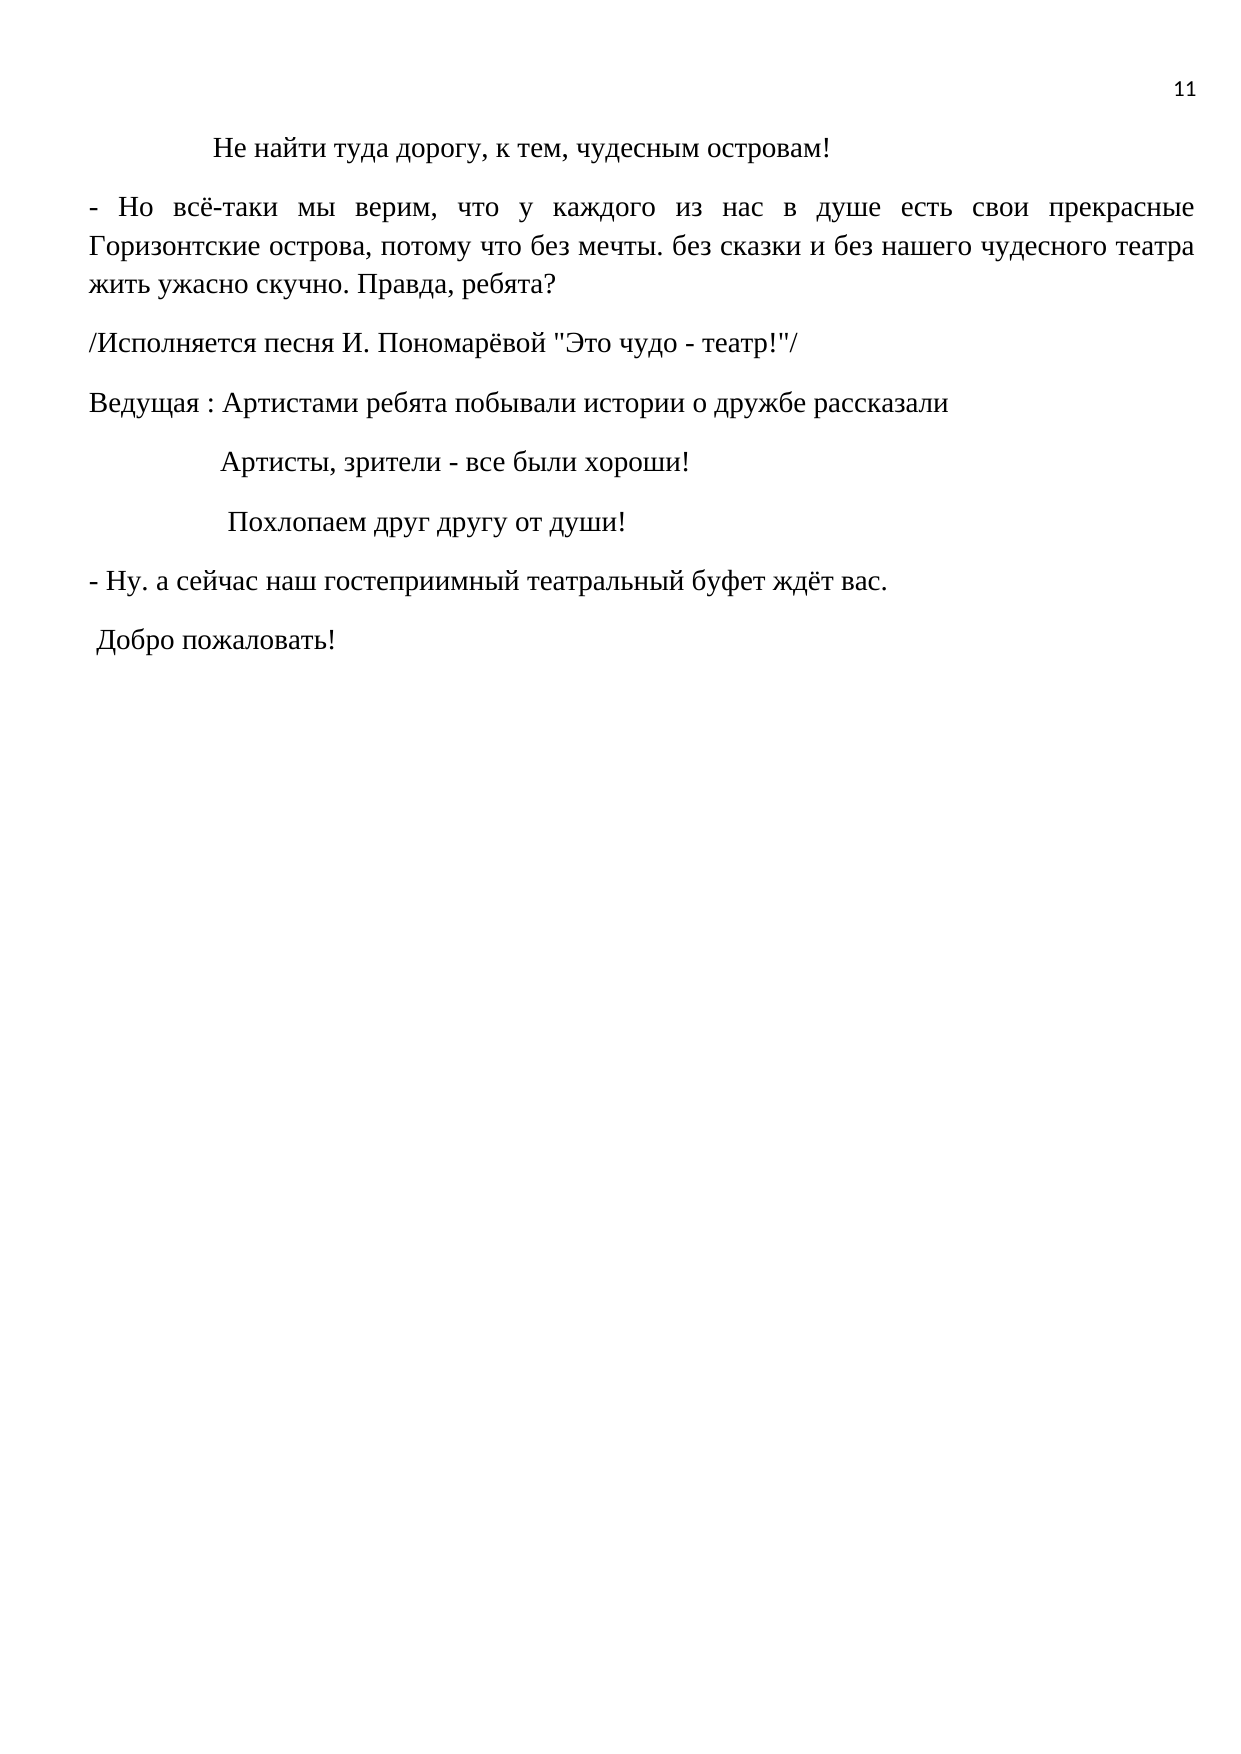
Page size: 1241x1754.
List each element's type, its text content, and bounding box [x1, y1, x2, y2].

text /Исполняется песня И. Пономарёвой "Это чудо - театр!"/ [89, 326, 1196, 359]
text Не найти туда дорогу, к тем, чудесным островам! [89, 130, 1196, 163]
text Похлопаем друг другу от души! [89, 504, 1196, 537]
text Артисты, зрители - все были хороши! [89, 444, 1196, 478]
text Ведущая : Артистами ребята побывали истории о дружбе рассказали [89, 385, 1196, 418]
text - Но всё-таки мы верим, что у каждого из нас в душе есть свои прекрасные Горизонтские острова, потому что без мечты. без сказки и без нашего чудесного театра жить ужасно скучно. Правда, ребята? [89, 189, 1196, 300]
text - Ну. а сейчас наш гостеприимный театральный буфет ждёт вас. [89, 563, 1196, 597]
text Добро пожаловать! [89, 622, 1196, 656]
